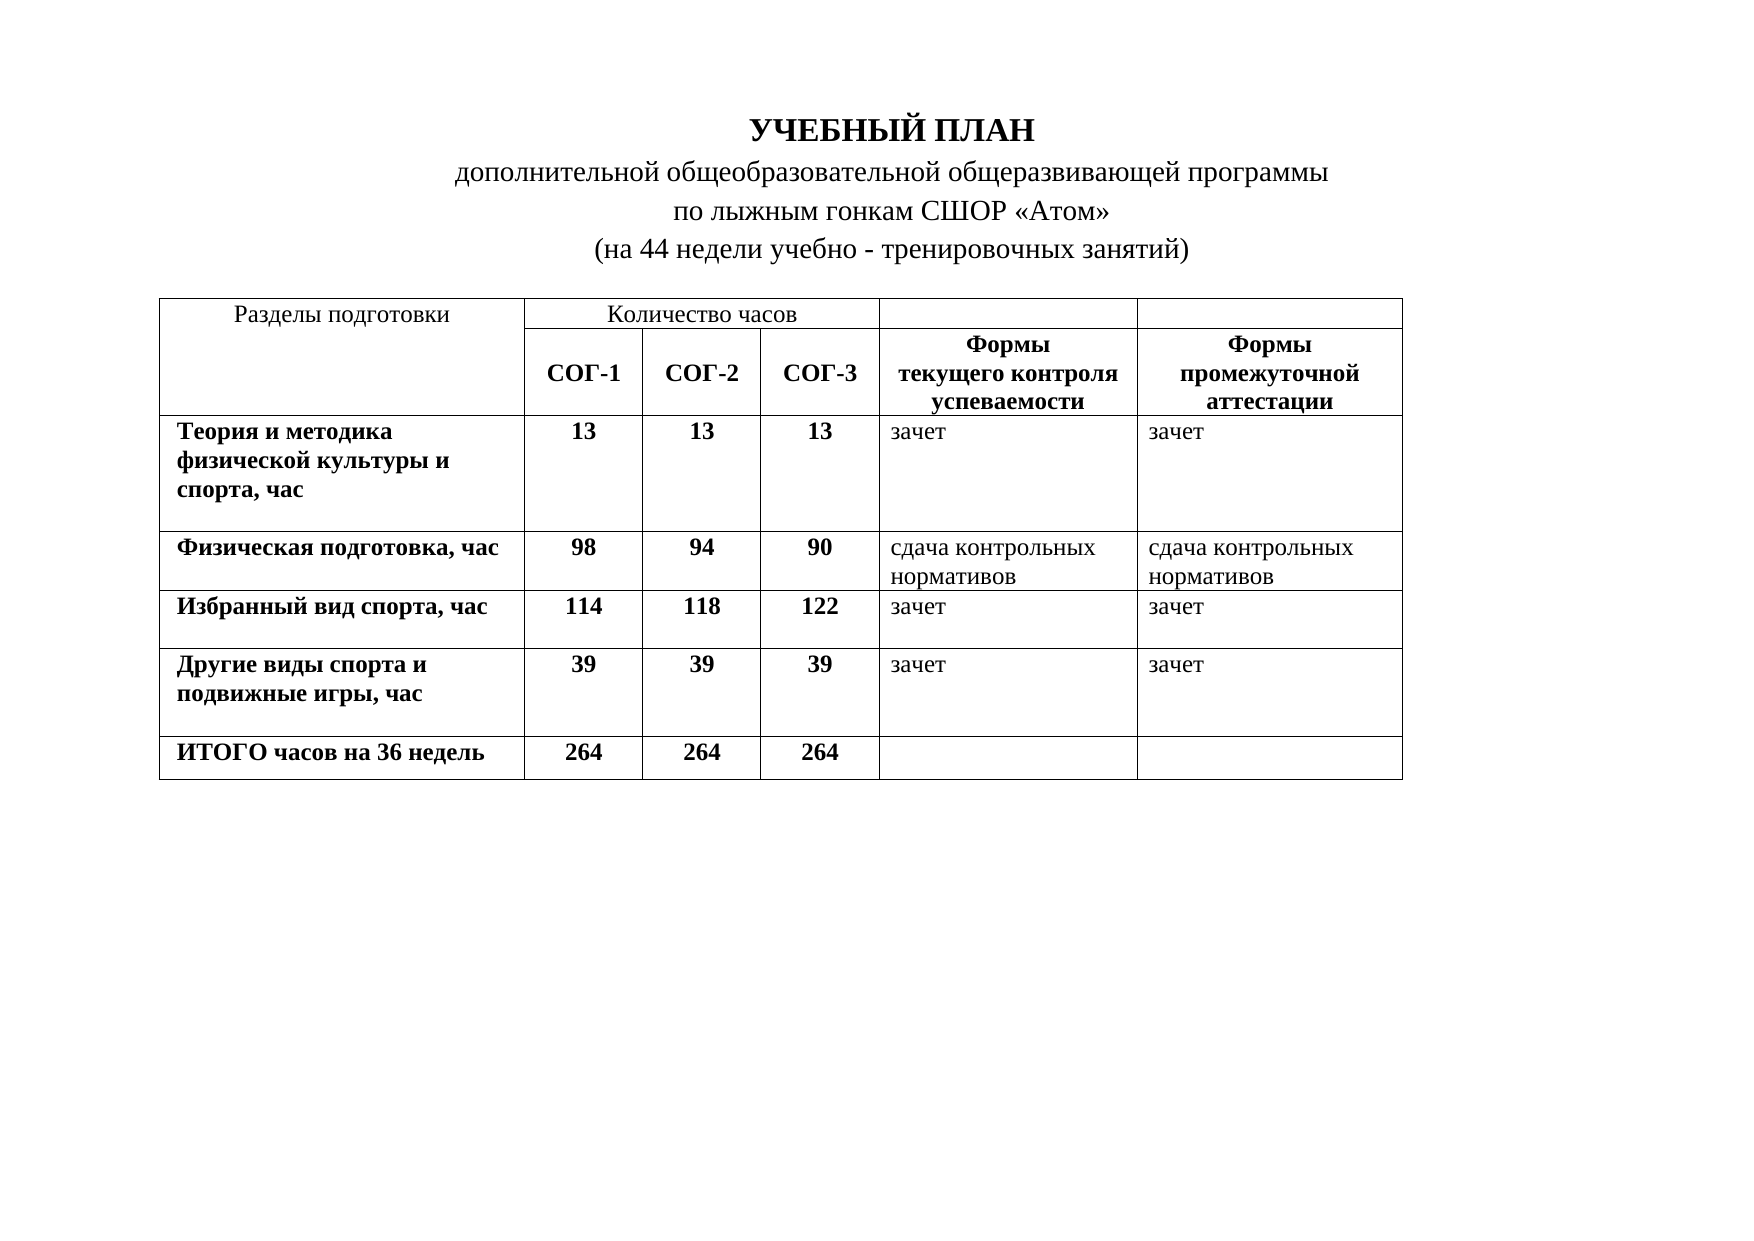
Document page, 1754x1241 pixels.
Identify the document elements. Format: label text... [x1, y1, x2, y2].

table_cell Формы промежуточной аттестации [1138, 329, 1402, 415]
table_cell 264 [525, 737, 642, 778]
table_cell 264 [643, 737, 760, 778]
table_cell 94 [643, 532, 760, 590]
table_header Количество часов [525, 299, 879, 328]
table_cell Формы текущего контроля успеваемости [880, 329, 1137, 415]
table_cell Теория и методика физической культуры и спорта, час [160, 416, 524, 531]
table_cell ИТОГО часов на 36 недель [160, 737, 524, 778]
table_cell СОГ-1 [525, 329, 642, 415]
table_cell 90 [761, 532, 879, 590]
list УЧЕБНЫЙ ПЛАН [118, 110, 1665, 149]
table_cell 39 [525, 649, 642, 736]
table_cell зачет [1138, 649, 1402, 736]
table_cell зачет [1138, 591, 1402, 648]
table_cell Избранный вид спорта, час [160, 591, 524, 648]
table_cell 122 [761, 591, 879, 648]
table_cell 114 [525, 591, 642, 648]
text (на 44 недели учебно - тренировочных занятий) [118, 232, 1665, 265]
table_cell 13 [643, 416, 760, 531]
table_cell [1138, 737, 1402, 778]
table_cell 39 [643, 649, 760, 736]
table_cell 118 [643, 591, 760, 648]
table_cell зачет [1138, 416, 1402, 531]
table_cell 98 [525, 532, 642, 590]
table_header Разделы подготовки [160, 299, 524, 415]
table_cell зачет [880, 416, 1137, 531]
table_header [1138, 299, 1402, 328]
table_cell СОГ-2 [643, 329, 760, 415]
table_cell 264 [761, 737, 879, 778]
table_cell зачет [880, 649, 1137, 736]
table_cell сдача контрольных нормативов [880, 532, 1137, 590]
table_cell зачет [880, 591, 1137, 648]
table_cell Другие виды спорта и подвижные игры, час [160, 649, 524, 736]
table_cell СОГ-3 [761, 329, 879, 415]
table_cell 13 [761, 416, 879, 531]
table_cell сдача контрольных нормативов [1138, 532, 1402, 590]
table_cell 39 [761, 649, 879, 736]
table_cell Физическая подготовка, час [160, 532, 524, 590]
table_header [880, 299, 1137, 328]
text по лыжным гонкам СШОР «Атом» [118, 193, 1665, 227]
table_cell [880, 737, 1137, 778]
table_cell 13 [525, 416, 642, 531]
text дополнительной общеобразовательной общеразвивающей программы [118, 154, 1665, 188]
